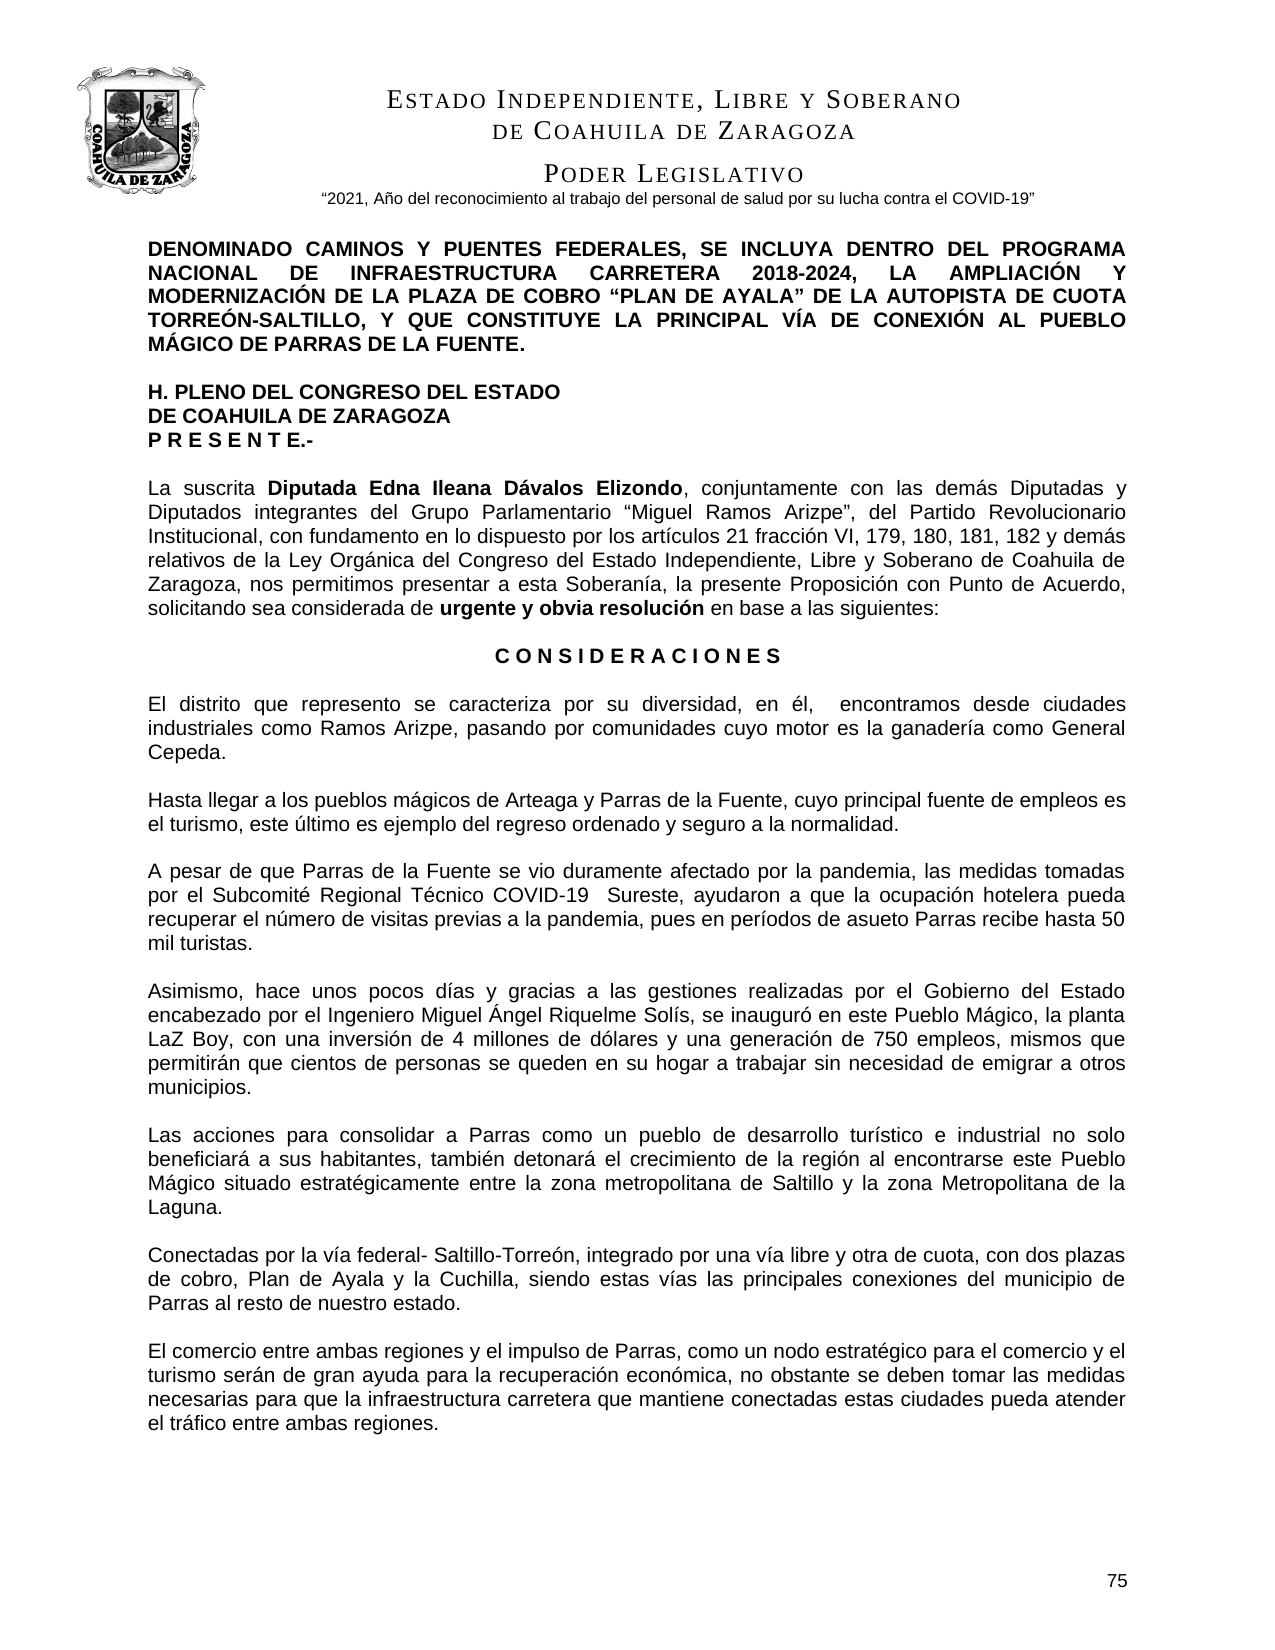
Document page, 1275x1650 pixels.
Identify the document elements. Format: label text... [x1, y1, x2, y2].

text C O N S I D E R A C I O N E S [148, 644, 1127, 668]
text A pesar de que Parras de la Fuente se vio duramente afectado por la pandemia, las medidas tomadas por el Subcomité Regional Técnico COVID-19 Sureste, ayudaron a que la ocupación hotelera pueda recuperar el número de visitas previas a la pandemia, pues en períodos de asueto Parras recibe hasta 50 mil turistas. [148, 859, 1127, 955]
text Las acciones para consolidar a Parras como un pueblo de desarrollo turístico e industrial no solo beneficiará a sus habitantes, también detonará el crecimiento de la región al encontrarse este Pueblo Mágico situado estratégicamente entre la zona metropolitana de Saltillo y la zona Metropolitana de la Laguna. [148, 1123, 1127, 1219]
text El comercio entre ambas regiones y el impulso de Parras, como un nodo estratégico para el comercio y el turismo serán de gran ayuda para la recuperación económica, no obstante se deben tomar las medidas necesarias para que la infraestructura carretera que mantiene conectadas estas ciudades pueda atender el tráfico entre ambas regiones. [148, 1338, 1127, 1434]
text H. PLENO DEL CONGRESO DEL ESTADO [148, 380, 1127, 404]
text La suscrita Diputada Edna Ileana Dávalos Elizondo, conjuntamente con las demás Diputadas y Diputados integrantes del Grupo Parlamentario “Miguel Ramos Arizpe”, del Partido Revolucionario Institucional, con fundamento en lo dispuesto por los artículos 21 fracción VI, 179, 180, 181, 182 y demás relativos de la Ley Orgánica del Congreso del Estado Independiente, Libre y Soberano de Coahuila de Zaragoza, nos permitimos presentar a esta Soberanía, la presente Proposición con Punto de Acuerdo, solicitando sea considerada de urgente y obvia resolución en base a las siguientes: [148, 476, 1127, 620]
picture [76, 67, 206, 194]
text Conectadas por la vía federal- Saltillo-Torreón, integrado por una vía libre y otra de cuota, con dos plazas de cobro, Plan de Ayala y la Cuchilla, siendo estas vías las principales conexiones del municipio de Parras al resto de nuestro estado. [148, 1243, 1127, 1314]
text El distrito que represento se caracteriza por su diversidad, en él, encontramos desde ciudades industriales como Ramos Arizpe, pasando por comunidades cuyo motor es la ganadería como General Cepeda. [148, 692, 1127, 763]
text Asimismo, hace unos pocos días y gracias a las gestiones realizadas por el Gobierno del Estado encabezado por el Ingeniero Miguel Ángel Riquelme Solís, se inauguró en este Pueblo Mágico, la planta LaZ Boy, con una inversión de 4 millones de dólares y una generación de 750 empleos, mismos que permitirán que cientos de personas se queden en su hogar a trabajar sin necesidad de emigrar a otros municipios. [148, 979, 1127, 1099]
text DE COAHUILA DE ZARAGOZA [148, 404, 1127, 428]
text P R E S E N T E.- [148, 428, 1127, 452]
text Hasta llegar a los pueblos mágicos de Arteaga y Parras de la Fuente, cuyo principal fuente de empleos es el turismo, este último es ejemplo del regreso ordenado y seguro a la normalidad. [148, 787, 1127, 835]
